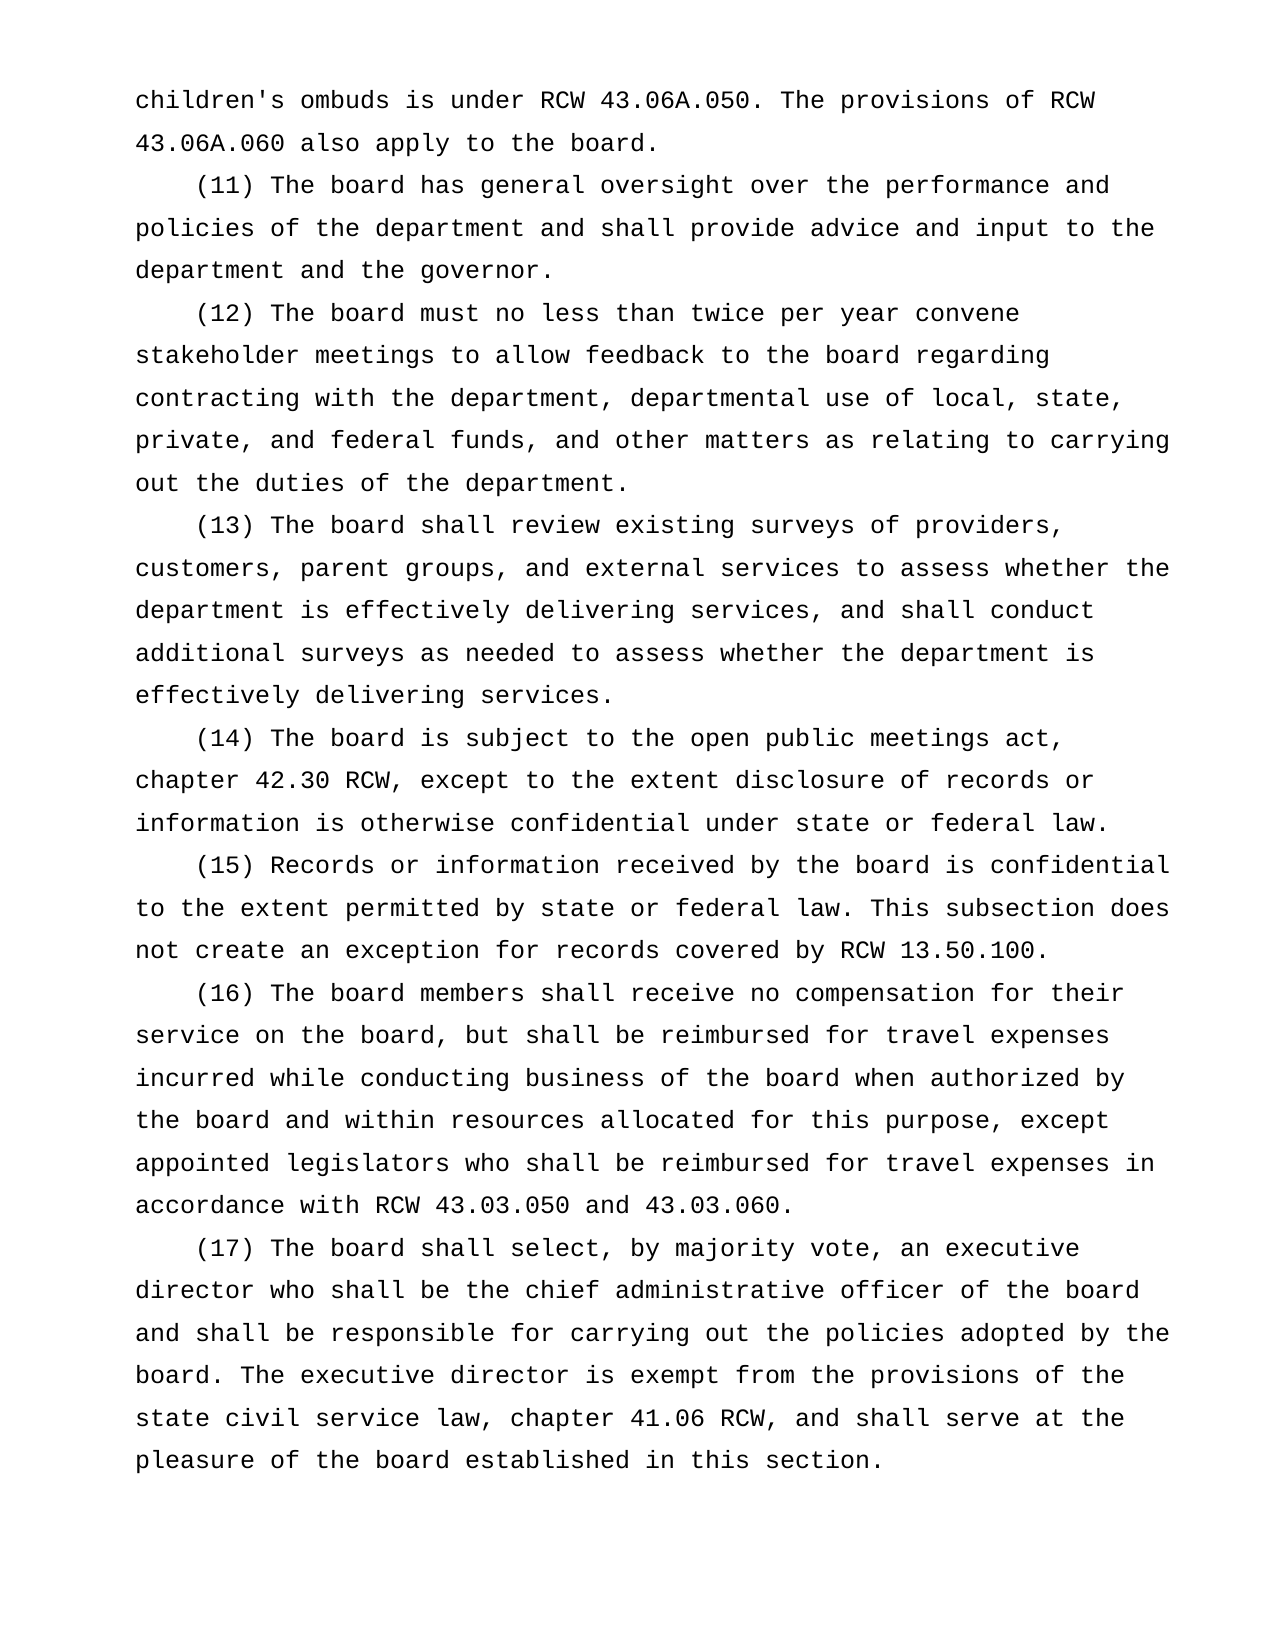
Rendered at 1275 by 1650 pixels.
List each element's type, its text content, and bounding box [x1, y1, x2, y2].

text (13) The board shall review existing surveys of providers, customers, parent groups, and external services to assess whether the department is effectively delivering services, and shall conduct additional surveys as needed to assess whether the department is effectively delivering services. [135, 500, 1170, 712]
text (14) The board is subject to the open public meetings act, chapter 42.30 RCW, except to the extent disclosure of records or information is otherwise confidential under state or federal law. [135, 712, 1170, 840]
text (17) The board shall select, by majority vote, an executive director who shall be the chief administrative officer of the board and shall be responsible for carrying out the policies adopted by the board. The executive director is exempt from the provisions of the state civil service law, chapter 41.06 RCW, and shall serve at the pleasure of the board established in this section. [135, 1222, 1170, 1477]
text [135, 75, 1170, 160]
text (12) The board must no less than twice per year convene stakeholder meetings to allow feedback to the board regarding contracting with the department, departmental use of local, state, private, and federal funds, and other matters as relating to carrying out the duties of the department. [135, 287, 1170, 500]
text (16) The board members shall receive no compensation for their service on the board, but shall be reimbursed for travel expenses incurred while conducting business of the board when authorized by the board and within resources allocated for this purpose, except appointed legislators who shall be reimbursed for travel expenses in accordance with RCW 43.03.050 and 43.03.060. [135, 967, 1170, 1222]
text (15) Records or information received by the board is confidential to the extent permitted by state or federal law. This subsection does not create an exception for records covered by RCW 13.50.100. [135, 840, 1170, 967]
text (11) The board has general oversight over the performance and policies of the department and shall provide advice and input to the department and the governor. [135, 160, 1170, 287]
